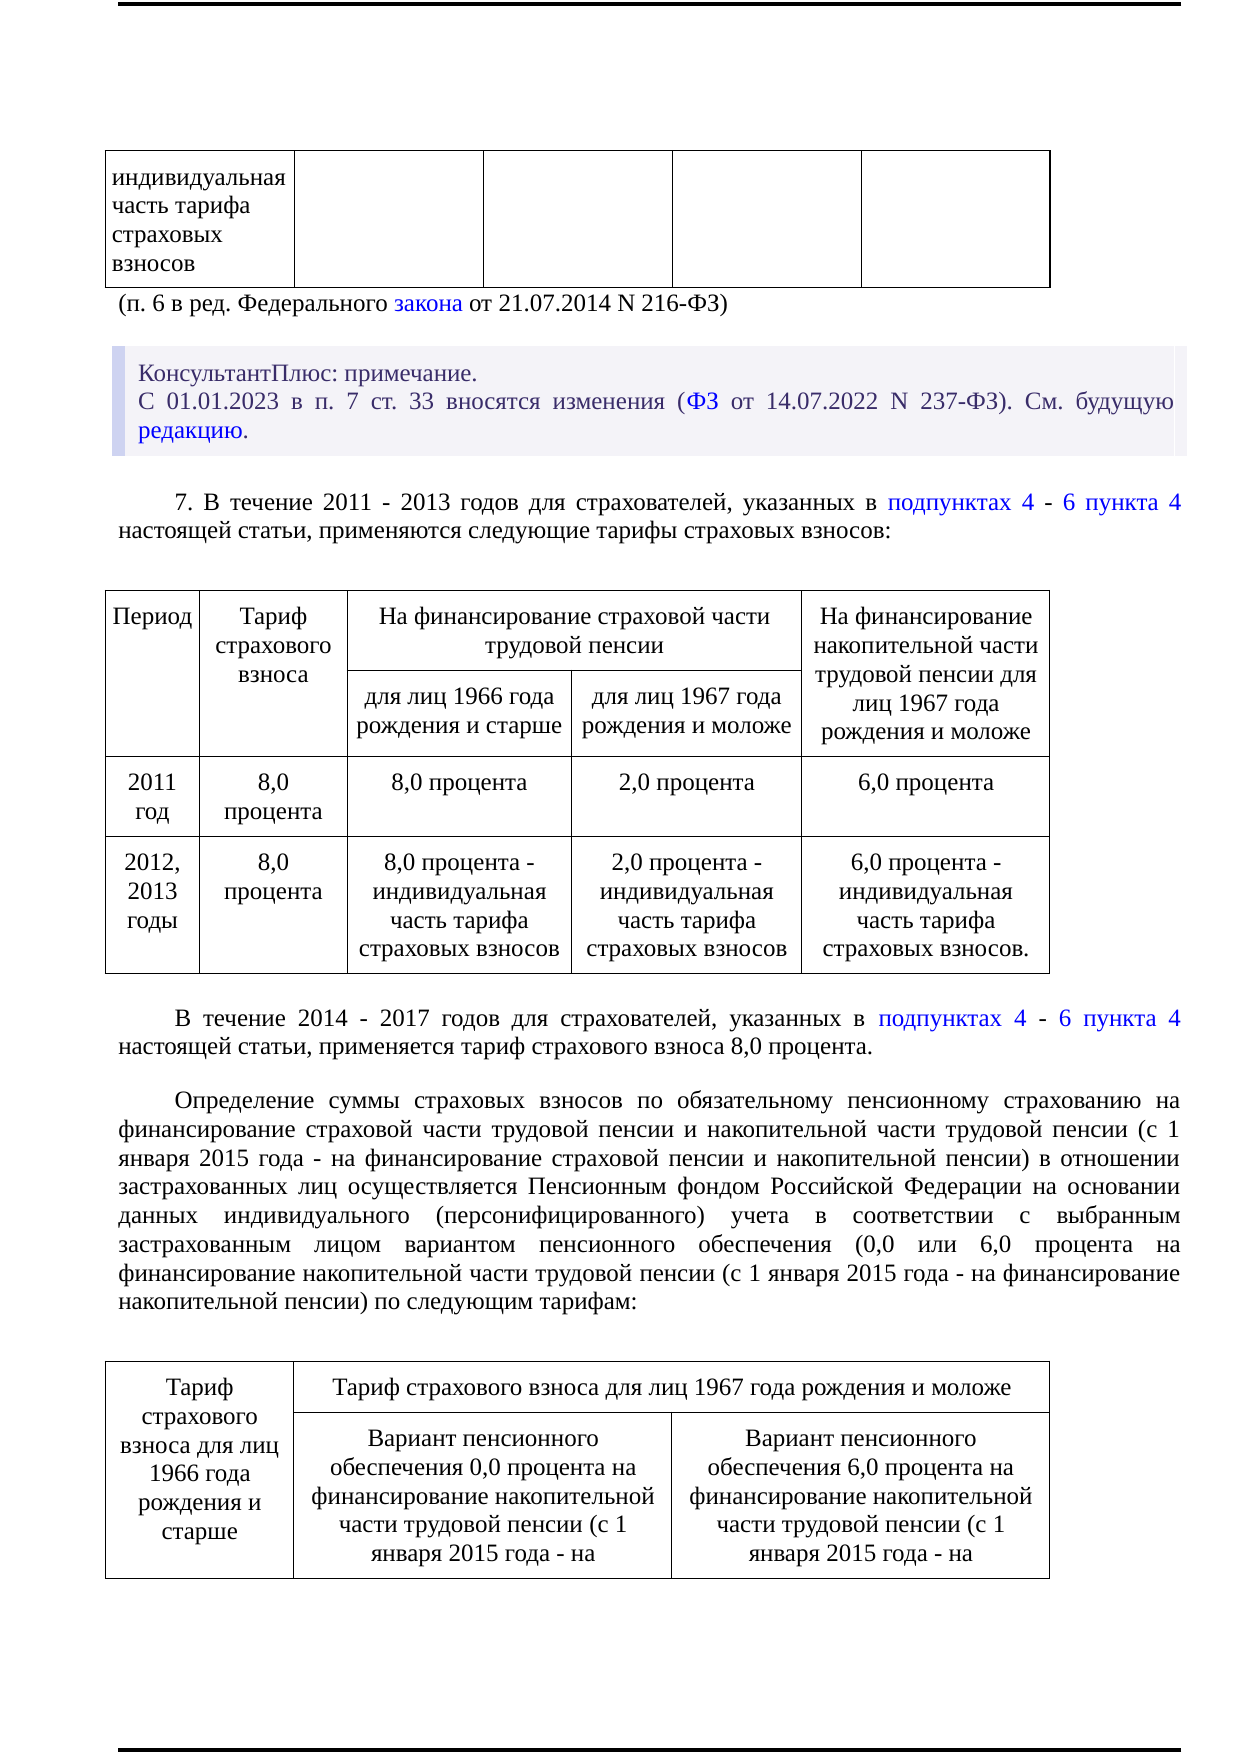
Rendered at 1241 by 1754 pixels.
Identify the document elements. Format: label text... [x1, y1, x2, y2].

table_header [125, 346, 138, 456]
table_cell 8,0 процента [200, 837, 347, 973]
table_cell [294, 1413, 671, 1578]
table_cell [862, 151, 1049, 287]
text (п. 6 в ред. Федерального закона от 21.07.2014 N 216-ФЗ) [118, 288, 1181, 317]
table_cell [106, 151, 294, 287]
table_cell 6,0 процента - индивидуальная часть тарифа страховых взносов. [802, 837, 1049, 973]
table_cell 2,0 процента - индивидуальная часть тарифа страховых взносов [572, 837, 801, 973]
table_header Тариф страхового взноса для лиц 1966 года рождения и старше [106, 1362, 293, 1578]
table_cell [672, 1413, 1049, 1578]
table_cell 2011 год [106, 757, 199, 836]
text 7. В течение 2011 - 2013 годов для страхователей, указанных в подпунктах 4 - 6 пункта 4 настоящей статьи, применяются следующие тарифы страховых взносов: [118, 487, 1181, 544]
text Определение суммы страховых взносов по обязательному пенсионному страхованию на финансирование страховой части трудовой пенсии и накопительной части трудовой пенсии (с 1 января 2015 года - на финансирование страховой пенсии и накопительной пенсии) в отношении застрахованных лиц осуществляется Пенсионным фондом Российской Федерации на основании данных индивидуального (персонифицированного) учета в соответствии с выбранным застрахованным лицом вариантом пенсионного обеспечения (0,0 или 6,0 процента на финансирование накопительной части трудовой пенсии (с 1 января 2015 года - на финансирование накопительной пенсии) по следующим тарифам: [118, 1085, 1181, 1315]
table_cell 8,0 процента [348, 757, 571, 836]
table_cell 6,0 процента [802, 757, 1049, 836]
table_header Тариф страхового взноса [200, 591, 347, 756]
table_cell для лиц 1966 года рождения и старше [348, 671, 571, 756]
table_header На финансирование страховой части трудовой пенсии [348, 591, 801, 669]
table_cell 8,0 процента - индивидуальная часть тарифа страховых взносов [348, 837, 571, 973]
table_header КонсультантПлюс: примечание. С 01.01.2023 в п. 7 ст. 33 вносятся изменения (ФЗ от 14.07.2022 N 237-ФЗ). См. будущую редакцию. [138, 346, 1174, 456]
table_header На финансирование накопительной части трудовой пенсии для лиц 1967 года рождения и моложе [802, 591, 1049, 756]
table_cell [295, 151, 483, 287]
table_header [1175, 346, 1187, 456]
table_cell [673, 151, 861, 287]
table_cell 8,0 процента [200, 757, 347, 836]
table_header Тариф страхового взноса для лиц 1967 года рождения и моложе [294, 1362, 1049, 1412]
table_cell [484, 151, 672, 287]
text В течение 2014 - 2017 годов для страхователей, указанных в подпунктах 4 - 6 пункта 4 настоящей статьи, применяется тариф страхового взноса 8,0 процента. [118, 1003, 1181, 1060]
table_header [112, 346, 125, 456]
table_cell 2012, 2013 годы [106, 837, 199, 973]
table_cell 2,0 процента [572, 757, 801, 836]
table_header Период [106, 591, 199, 756]
table_cell для лиц 1967 года рождения и моложе [572, 671, 801, 756]
